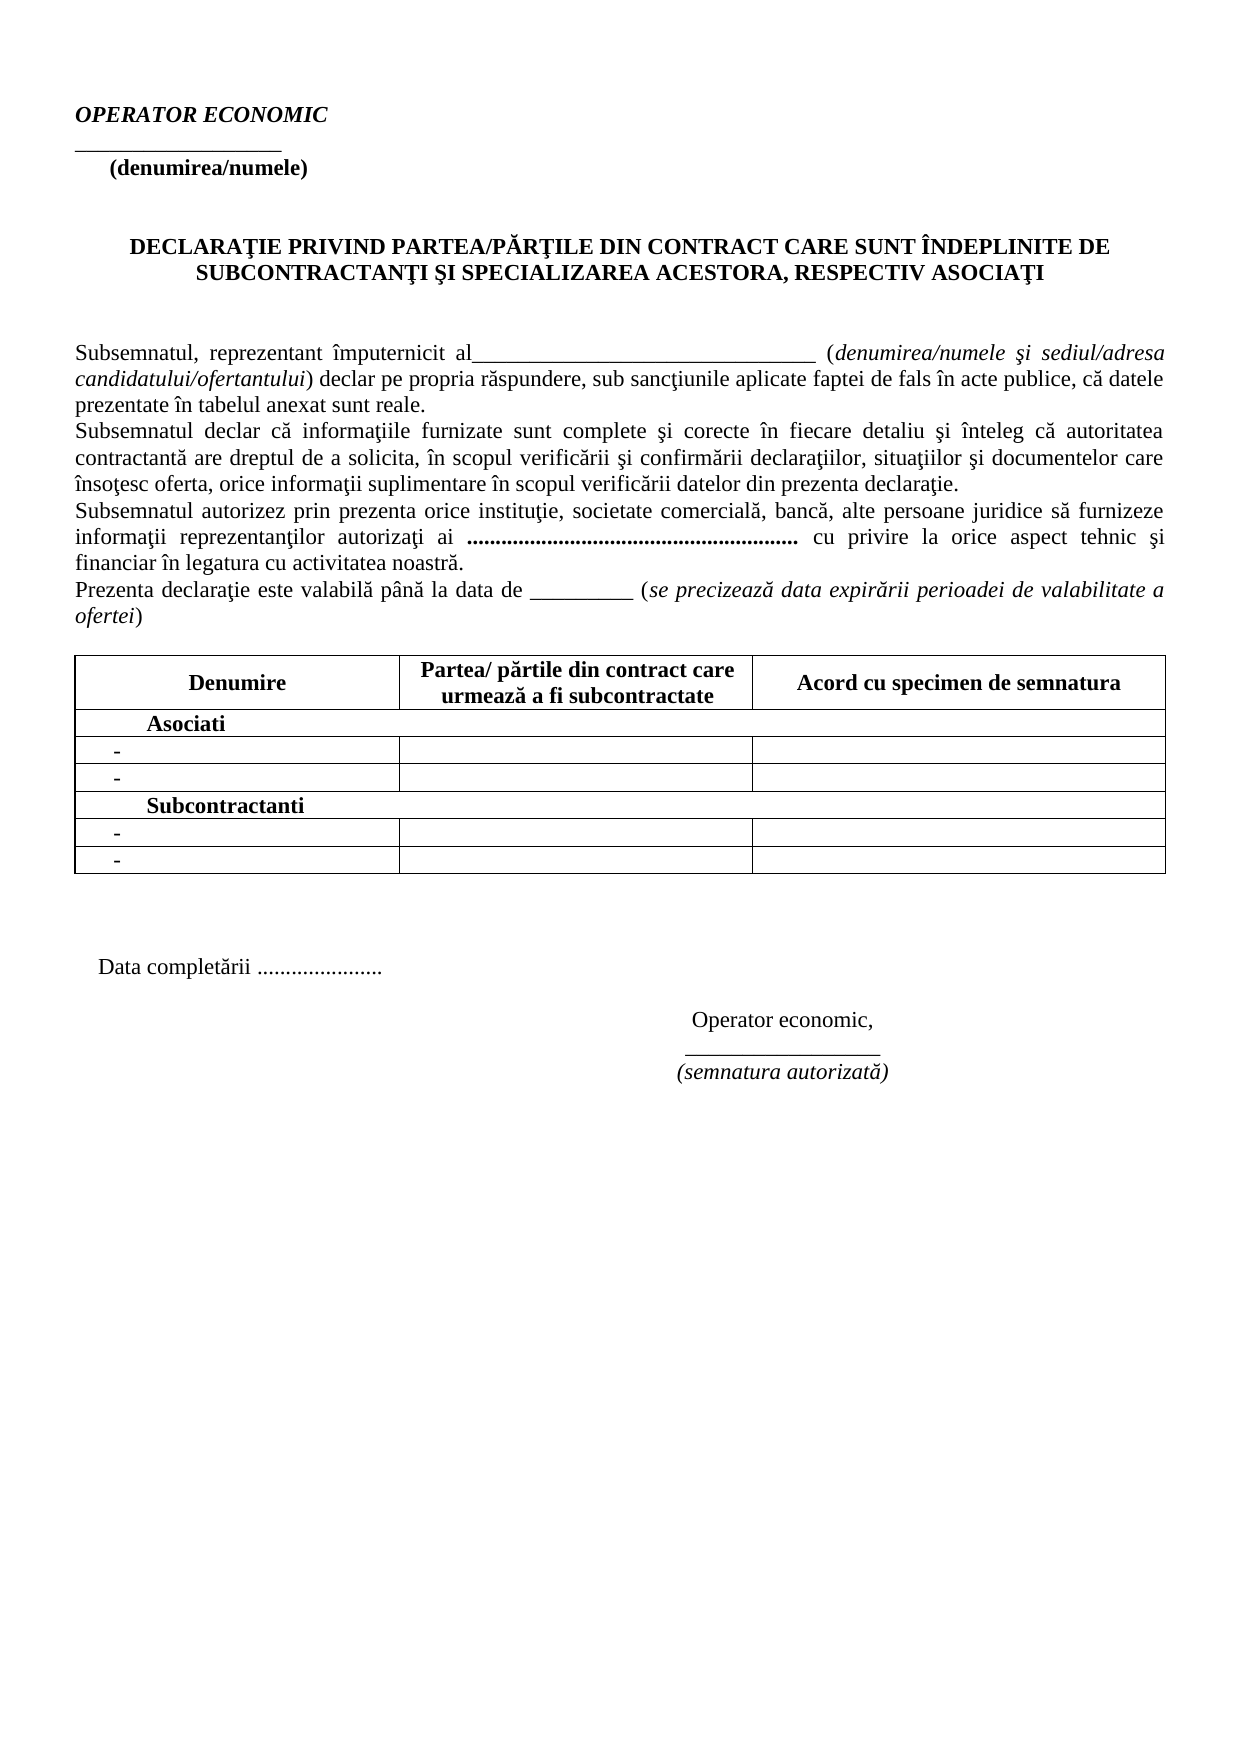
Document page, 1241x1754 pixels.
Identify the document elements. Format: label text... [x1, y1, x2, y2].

table_header Partea/ părtile din contract care urmează a fi subcontractate [400, 656, 752, 708]
text Data completării ...................... [75, 953, 1165, 979]
table_cell [753, 847, 1165, 873]
table_cell [400, 764, 752, 791]
table_cell [753, 764, 1165, 791]
table_cell Asociati [76, 710, 1165, 736]
text (denumirea/numele) [75, 154, 1165, 180]
table_cell [76, 847, 399, 873]
table_cell [753, 819, 1165, 846]
text __________________ [75, 128, 1165, 154]
text DECLARAŢIE PRIVIND PARTEA/PĂRŢILE DIN CONTRACT CARE SUNT ÎNDEPLINITE DE SUBCONTRACTANŢI ŞI SPECIALIZAREA ACESTORA, RESPECTIV ASOCIAŢI [75, 233, 1165, 286]
table_cell [76, 737, 399, 763]
text Prezenta declaraţie este valabilă până la data de _________ (se precizează data expirării perioadei de valabilitate a ofertei) [75, 576, 1165, 628]
table_cell [400, 737, 752, 763]
text Subsemnatul declar că informaţiile furnizate sunt complete şi corecte în fiecare detaliu şi înteleg că autoritatea contractantă are dreptul de a solicita, în scopul verificării şi confirmării declaraţiilor, situaţiilor şi documentelor care însoţesc oferta, orice informaţii suplimentare în scopul verificării datelor din prezenta declaraţie. [75, 418, 1165, 497]
table_header Denumire [76, 656, 399, 708]
table_cell Subcontractanti [76, 792, 1165, 818]
text Subsemnatul autorizez prin prezenta orice instituţie, societate comercială, bancă, alte persoane juridice să furnizeze informaţii reprezentanţilor autorizaţi ai .......................................................... cu privire la orice aspect tehnic şi financiar în legatura cu activitatea noastră. [75, 497, 1165, 576]
table_cell [753, 737, 1165, 763]
table_cell [76, 819, 399, 846]
table_cell [400, 819, 752, 846]
text Subsemnatul, reprezentant împuternicit al______________________________ (denumirea/numele şi sediul/adresa candidatului/ofertantului) declar pe propria răspundere, sub sancţiunile aplicate faptei de fals în acte publice, că datele prezentate în tabelul anexat sunt reale. [75, 338, 1165, 418]
subtitle OPERATOR ECONOMIC [75, 101, 1165, 128]
text _________________ [400, 1032, 1165, 1058]
table_header Acord cu specimen de semnatura [753, 656, 1165, 708]
table_cell [76, 764, 399, 791]
table_cell [400, 847, 752, 873]
text (semnatura autorizată) [400, 1058, 1165, 1085]
text Operator economic, [400, 1006, 1165, 1032]
